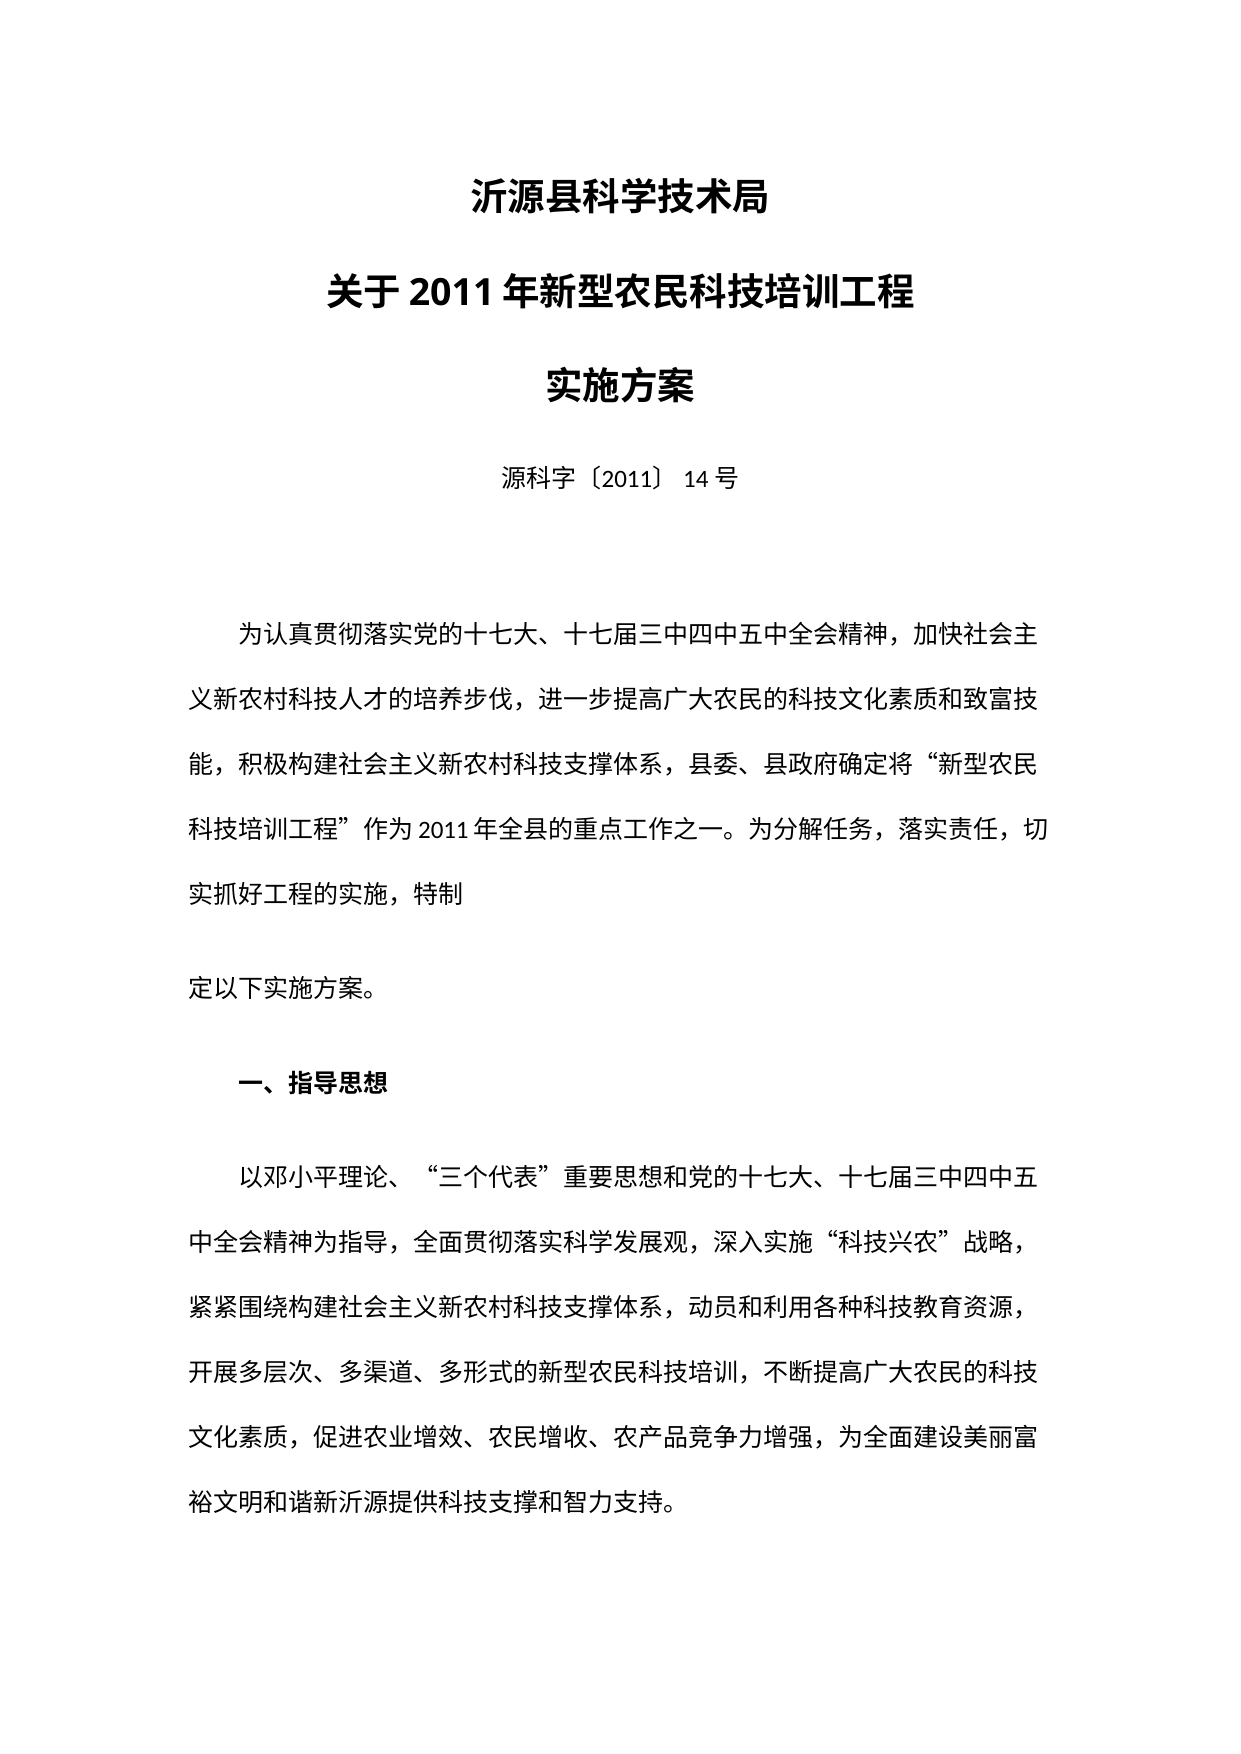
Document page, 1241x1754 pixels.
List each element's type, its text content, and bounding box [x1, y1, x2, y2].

text 定以下实施方案。 [188, 954, 1052, 1019]
text 一、指导思想 [188, 1049, 1052, 1114]
text 实施方案 [188, 350, 1052, 415]
text 为认真贯彻落实党的十七大、十七届三中四中五中全会精神，加快社会主义新农村科技人才的培养步伐，进一步提高广大农民的科技文化素质和致富技能，积极构建社会主义新农村科技支撑体系，县委、县政府确定将“新型农民科技培训工程”作为2011年全县的重点工作之一。为分解任务，落实责任，切实抓好工程的实施，特制 [188, 600, 1052, 925]
text 关于2011年新型农民科技培训工程 [188, 256, 1052, 321]
text 以邓小平理论、“三个代表”重要思想和党的十七大、十七届三中四中五中全会精神为指导，全面贯彻落实科学发展观，深入实施“科技兴农”战略，紧紧围绕构建社会主义新农村科技支撑体系，动员和利用各种科技教育资源，开展多层次、多渠道、多形式的新型农民科技培训，不断提高广大农民的科技文化素质，促进农业增效、农民增收、农产品竞争力增强，为全面建设美丽富裕文明和谐新沂源提供科技支撑和智力支持。 [188, 1143, 1052, 1533]
text 沂源县科学技术局 [188, 162, 1052, 227]
text 源科字〔2011〕 14 号 [188, 444, 1052, 509]
